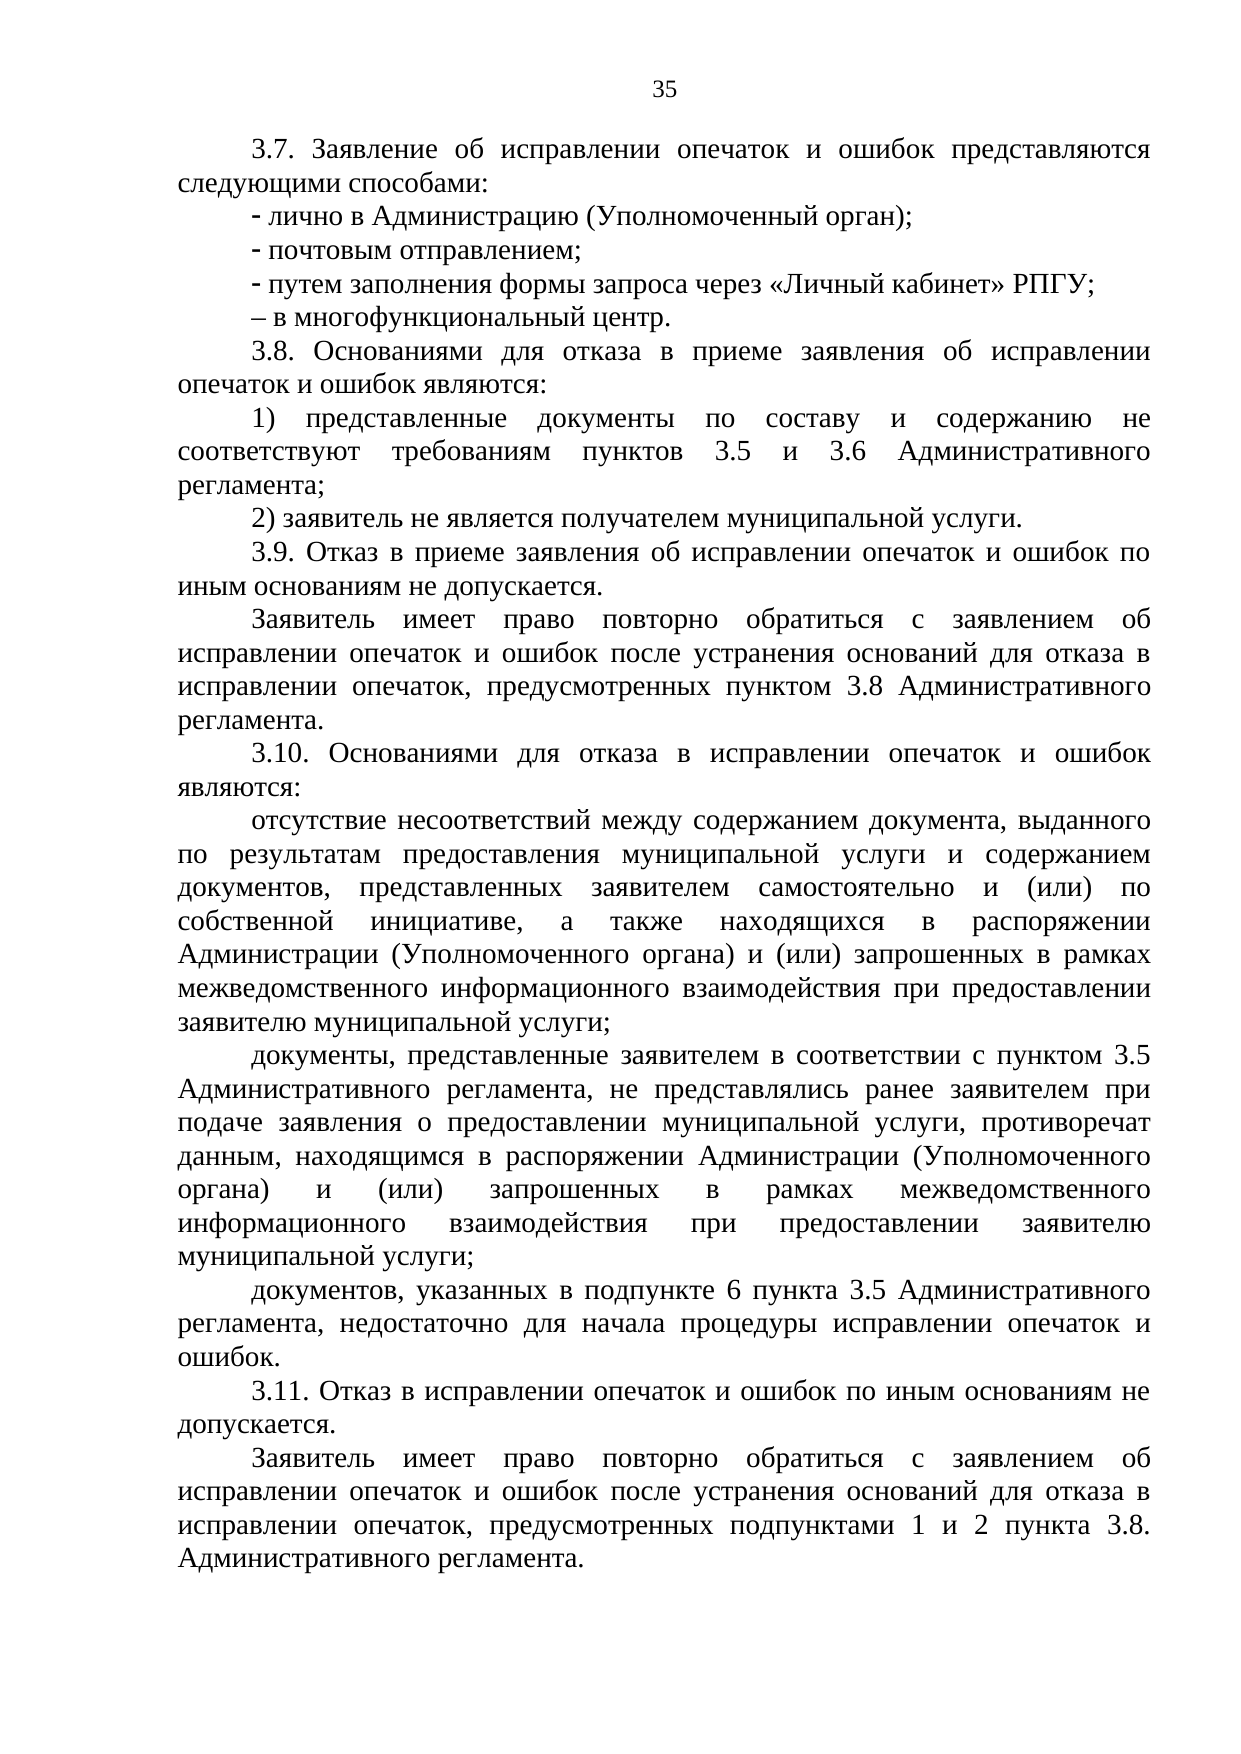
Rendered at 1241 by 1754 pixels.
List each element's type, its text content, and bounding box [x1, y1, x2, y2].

text 3.8. Основаниями для отказа в приеме заявления об исправлении опечаток и ошибок являются: [177, 333, 1152, 400]
text 3.7. Заявление об исправлении опечаток и ошибок представляются следующими способами: [177, 131, 1152, 198]
text лично в Администрацию (Уполномоченный орган); [177, 198, 1152, 232]
text 3.10. Основаниями для отказа в исправлении опечаток и ошибок являются: [177, 735, 1152, 802]
text путем заполнения формы запроса через «Личный кабинет» РПГУ; [177, 266, 1152, 299]
text документов, указанных в подпункте 6 пункта 3.5 Административного регламента, недостаточно для начала процедуры исправлении опечаток и ошибок. [177, 1272, 1152, 1373]
text Заявитель имеет право повторно обратиться с заявлением об исправлении опечаток и ошибок после устранения оснований для отказа в исправлении опечаток, предусмотренных пунктом 3.8 Административного регламента. [177, 601, 1152, 735]
text Заявитель имеет право повторно обратиться с заявлением об исправлении опечаток и ошибок после устранения оснований для отказа в исправлении опечаток, предусмотренных подпунктами 1 и 2 пункта 3.8. Административного регламента. [177, 1440, 1152, 1574]
text почтовым отправлением; [177, 232, 1152, 266]
text 2) заявитель не является получателем муниципальной услуги. [177, 501, 1152, 534]
text документы, представленные заявителем в соответствии с пунктом 3.5 Административного регламента, не представлялись ранее заявителем при подаче заявления о предоставлении муниципальной услуги, противоречат данным, находящимся в распоряжении Администрации (Уполномоченного органа) и (или) запрошенных в рамках межведомственного информационного взаимодействия при предоставлении заявителю муниципальной услуги; [177, 1037, 1152, 1272]
text – в многофункциональный центр. [177, 299, 1152, 333]
text отсутствие несоответствий между содержанием документа, выданного по результатам предоставления муниципальной услуги и содержанием документов, представленных заявителем самостоятельно и (или) по собственной инициативе, а также находящихся в распоряжении Администрации (Уполномоченного органа) и (или) запрошенных в рамках межведомственного информационного взаимодействия при предоставлении заявителю муниципальной услуги; [177, 802, 1152, 1037]
text 3.9. Отказ в приеме заявления об исправлении опечаток и ошибок по иным основаниям не допускается. [177, 534, 1152, 601]
text 3.11. Отказ в исправлении опечаток и ошибок по иным основаниям не допускается. [177, 1373, 1152, 1440]
text 1) представленные документы по составу и содержанию не соответствуют требованиям пунктов 3.5 и 3.6 Административного регламента; [177, 400, 1152, 501]
